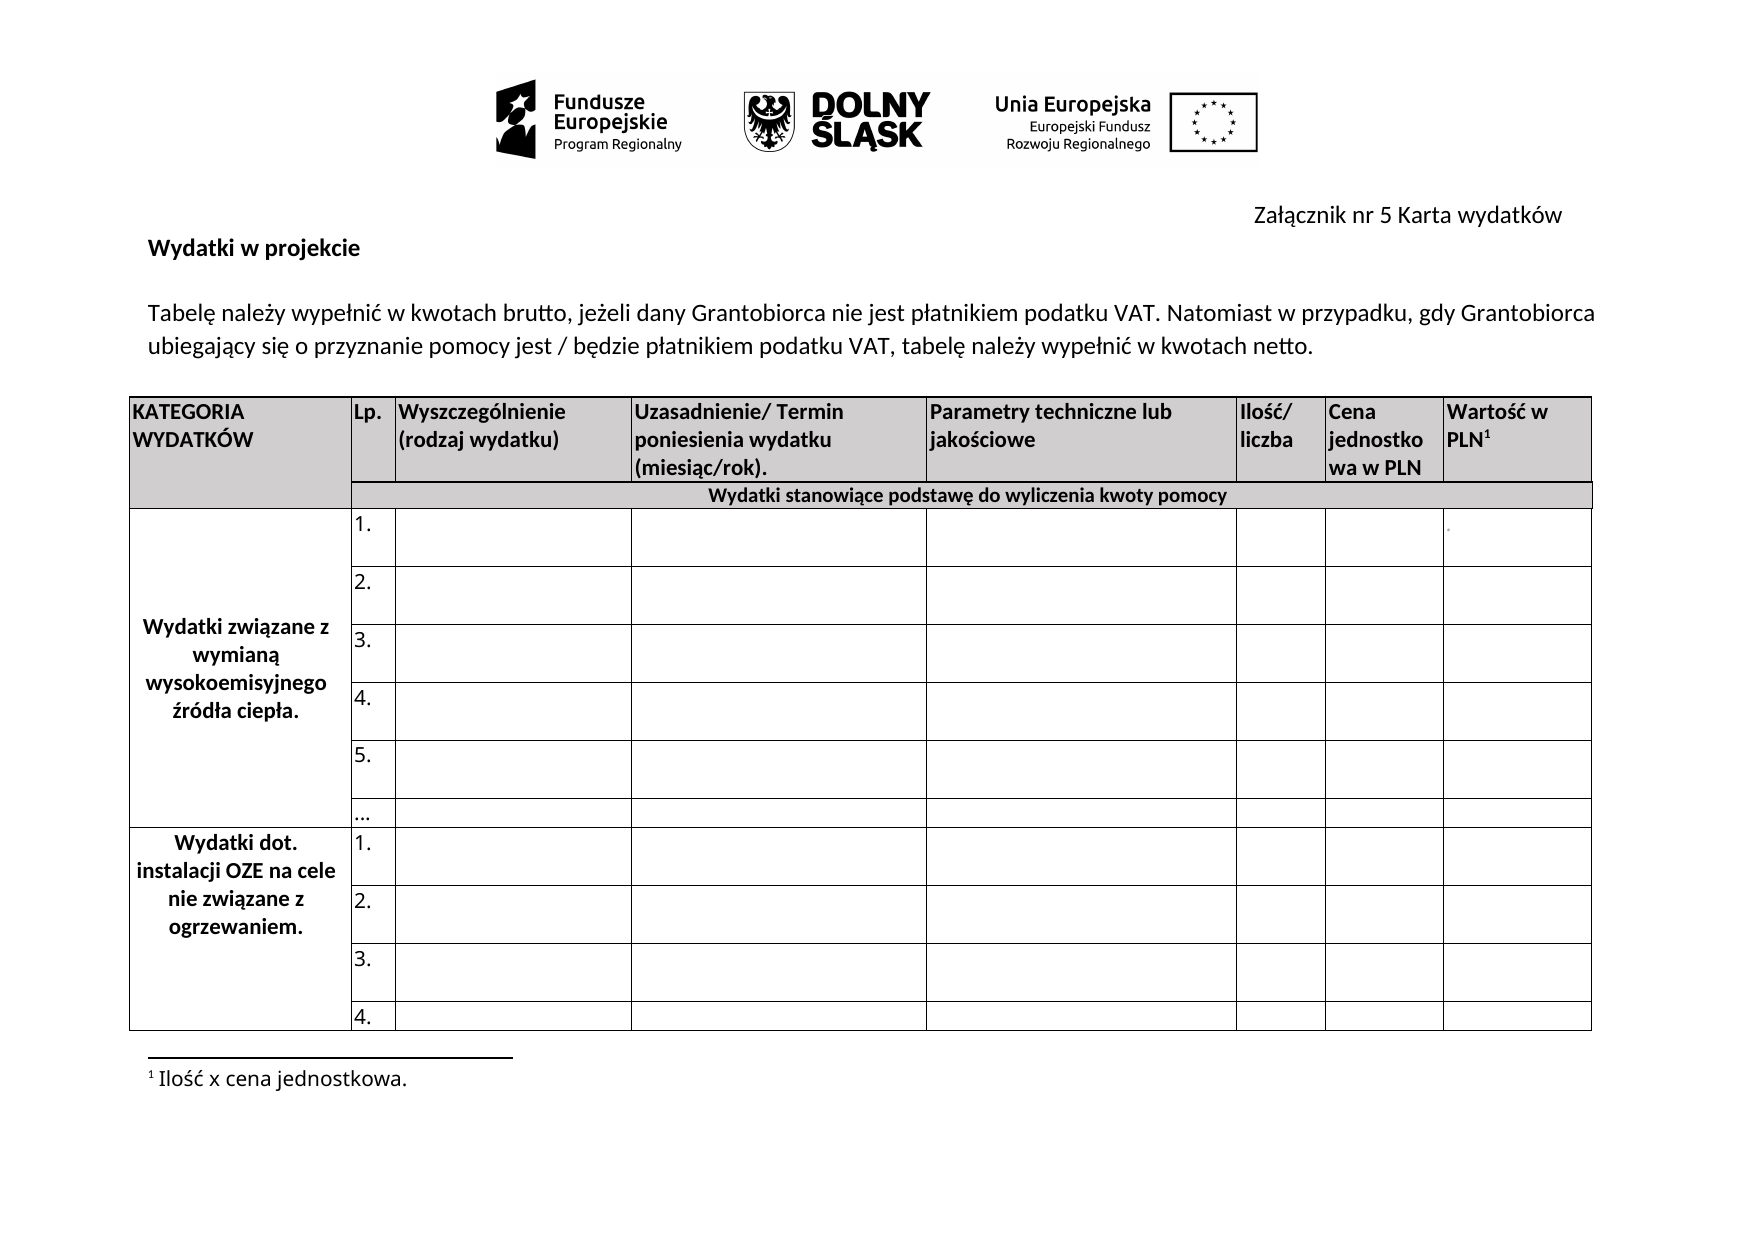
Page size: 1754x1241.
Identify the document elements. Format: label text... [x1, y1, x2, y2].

table_header Uzasadnienie/ Termin poniesienia wydatku (miesiąc/rok). [632, 398, 926, 481]
table_cell [1326, 799, 1443, 827]
table_cell [927, 683, 1236, 739]
table_cell [1237, 567, 1325, 624]
table_cell Wydatki dot. instalacji OZE na cele nie związane z ogrzewaniem. [130, 828, 351, 1030]
table_header KATEGORIA WYDATKÓW [130, 398, 351, 508]
table_cell [927, 886, 1236, 943]
table_cell [1326, 741, 1443, 797]
table_cell [1237, 625, 1325, 682]
table_cell ... [352, 799, 395, 827]
table_cell [1444, 741, 1591, 797]
table_cell [927, 1002, 1236, 1030]
table_cell [927, 567, 1236, 624]
table_cell [927, 509, 1236, 566]
picture [496, 73, 1258, 169]
text Tabelę należy wypełnić w kwotach brutto, jeżeli dany Grantobiorca nie jest płatnikiem podatku VAT. Natomiast w przypadku, gdy Grantobiorca ubiegający się o przyznanie pomocy jest / będzie płatnikiem podatku VAT, tabelę należy wypełnić w kwotach netto. [148, 298, 1606, 361]
table_header Lp. [352, 398, 395, 481]
table_cell [1237, 828, 1325, 885]
table_cell [352, 828, 395, 885]
table_cell [1444, 799, 1591, 827]
table_cell [1444, 683, 1591, 739]
table_cell [1326, 944, 1443, 1001]
table_cell [396, 741, 631, 797]
table_cell [1326, 683, 1443, 739]
table_cell [927, 828, 1236, 885]
table_cell 3. [352, 944, 395, 1001]
list Załącznik nr 5 Karta wydatków [185, 199, 1606, 229]
table_cell [632, 886, 926, 943]
table_cell [1326, 625, 1443, 682]
table_cell 2. [352, 886, 395, 943]
table_header Cena jednostkowa w PLN [1326, 398, 1443, 481]
table_cell [1237, 886, 1325, 943]
table_cell [396, 509, 631, 566]
table_cell [396, 683, 631, 739]
table_cell [396, 625, 631, 682]
table_header Parametry techniczne lub jakościowe [927, 398, 1236, 481]
table_cell [1237, 799, 1325, 827]
table_cell [396, 1002, 631, 1030]
table_cell [1237, 1002, 1325, 1030]
table_cell [352, 625, 395, 682]
table_cell [1326, 886, 1443, 943]
table_cell [352, 509, 395, 566]
table_cell [396, 828, 631, 885]
text Wydatki w projekcie [148, 232, 1606, 262]
table_cell [1326, 509, 1443, 566]
table_cell [927, 741, 1236, 797]
table_cell [396, 944, 631, 1001]
table_cell [1326, 567, 1443, 624]
table_cell Wydatki związane z wymianą wysokoemisyjnego źródła ciepła. [130, 509, 351, 827]
table_cell . [1444, 509, 1591, 566]
table_cell [927, 625, 1236, 682]
table_cell [1444, 944, 1591, 1001]
table_cell [1444, 567, 1591, 624]
table_cell Wydatki stanowiące podstawę do wyliczenia kwoty pomocy [352, 483, 1592, 508]
table_cell [632, 625, 926, 682]
table_cell [1326, 828, 1443, 885]
table_cell [352, 741, 395, 797]
table_cell [632, 799, 926, 827]
table_cell [396, 799, 631, 827]
table_cell [632, 683, 926, 739]
table_cell [1237, 741, 1325, 797]
table_cell [1237, 509, 1325, 566]
table_cell [352, 567, 395, 624]
table_cell [396, 567, 631, 624]
table_cell [1326, 1002, 1443, 1030]
table_cell [632, 944, 926, 1001]
table_cell [1237, 683, 1325, 739]
table_cell [927, 799, 1236, 827]
table_header Wartość w PLN [1444, 398, 1591, 481]
table_cell [1444, 828, 1591, 885]
table_header Ilość/ liczba [1237, 398, 1325, 481]
table_cell [632, 509, 926, 566]
table_cell 4. [352, 1002, 395, 1030]
table_cell [632, 828, 926, 885]
table_cell [1237, 944, 1325, 1001]
table_cell [632, 741, 926, 797]
table_cell [632, 1002, 926, 1030]
table_cell [1444, 886, 1591, 943]
table_cell [1444, 625, 1591, 682]
table_header Wyszczególnienie (rodzaj wydatku) [396, 398, 631, 481]
table_cell [352, 683, 395, 739]
table_cell [927, 944, 1236, 1001]
table_cell [396, 886, 631, 943]
table_cell [1444, 1002, 1591, 1030]
table_cell [632, 567, 926, 624]
